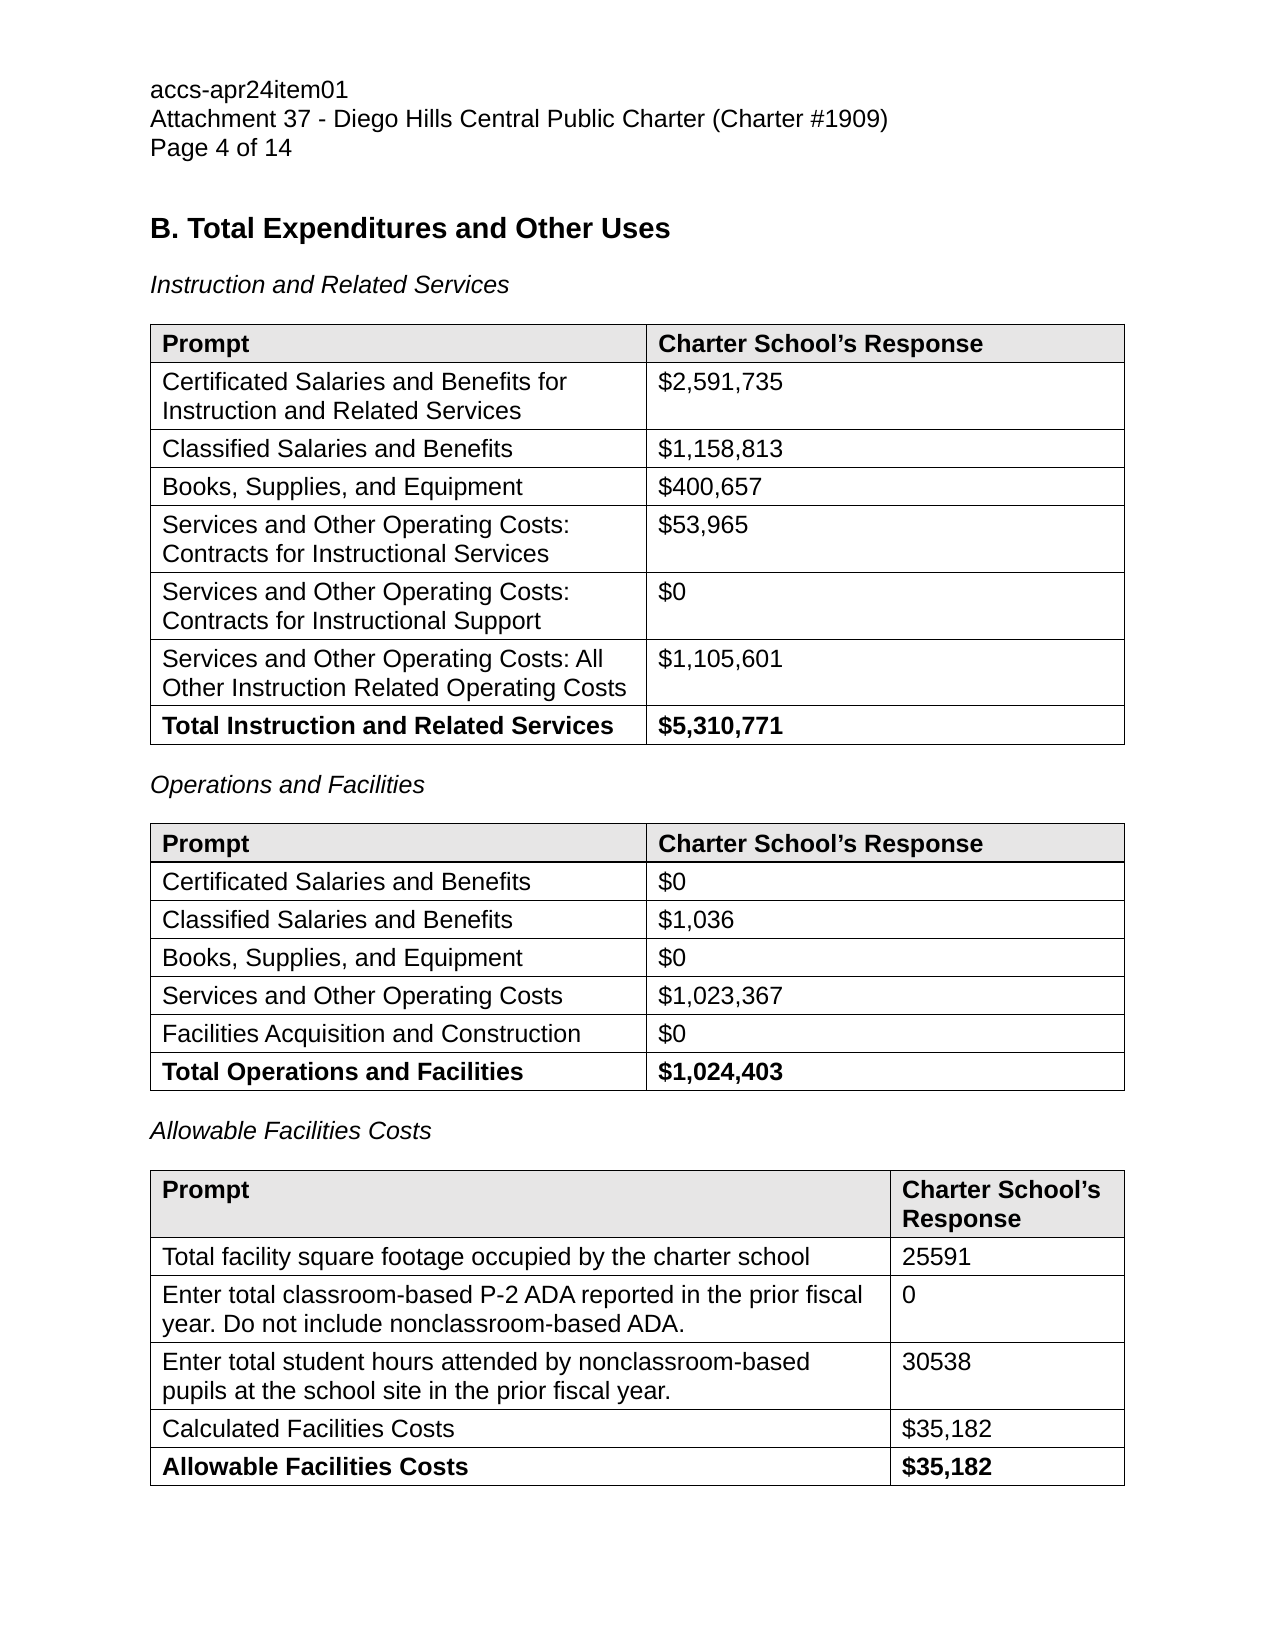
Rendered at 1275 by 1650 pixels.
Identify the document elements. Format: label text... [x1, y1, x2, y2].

table_cell Enter total student hours attended by nonclassroom-based pupils at the school site in the prior fiscal year. [151, 1343, 890, 1409]
table_cell $0 [647, 863, 1124, 899]
table_cell $400,657 [647, 468, 1124, 505]
subtitle B. Total Expenditures and Other Uses [150, 211, 1125, 245]
table_cell $1,105,601 [647, 640, 1124, 705]
table_cell Books, Supplies, and Equipment [151, 468, 646, 505]
table_cell $1,023,367 [647, 977, 1124, 1014]
table_cell Classified Salaries and Benefits [151, 901, 646, 938]
table_cell Total Instruction and Related Services [151, 706, 646, 743]
text Instruction and Related Services [150, 270, 1125, 298]
table_cell Total facility square footage occupied by the charter school [151, 1238, 890, 1275]
table_header Charter School’s Response [891, 1171, 1124, 1237]
text Allowable Facilities Costs [150, 1116, 1125, 1145]
table_cell Services and Other Operating Costs: Contracts for Instructional Support [151, 573, 646, 638]
table_cell Books, Supplies, and Equipment [151, 939, 646, 976]
table_cell 25591 [891, 1238, 1124, 1275]
table_cell $1,024,403 [647, 1053, 1124, 1090]
text Operations and Facilities [150, 769, 1125, 798]
table_cell $1,158,813 [647, 430, 1124, 467]
table_cell Total Operations and Facilities [151, 1053, 646, 1090]
table_header Prompt [151, 1171, 890, 1237]
table_cell Facilities Acquisition and Construction [151, 1015, 646, 1052]
table_cell Certificated Salaries and Benefits [151, 863, 646, 899]
table_cell Classified Salaries and Benefits [151, 430, 646, 467]
table_cell 0 [891, 1276, 1124, 1342]
table_cell Certificated Salaries and Benefits for Instruction and Related Services [151, 363, 646, 428]
table_cell Services and Other Operating Costs: All Other Instruction Related Operating Costs [151, 640, 646, 705]
table_cell Enter total classroom-based P-2 ADA reported in the prior fiscal year. Do not include nonclassroom-based ADA. [151, 1276, 890, 1342]
table_cell Allowable Facilities Costs [151, 1448, 890, 1485]
table_cell $2,591,735 [647, 363, 1124, 428]
table_cell Calculated Facilities Costs [151, 1410, 890, 1447]
table_cell $0 [647, 1015, 1124, 1052]
table_cell $35,182 [891, 1410, 1124, 1447]
table_header Prompt [151, 824, 646, 861]
table_cell Services and Other Operating Costs: Contracts for Instructional Services [151, 506, 646, 572]
table_cell Services and Other Operating Costs [151, 977, 646, 1014]
table_cell $0 [647, 939, 1124, 976]
table_cell 30538 [891, 1343, 1124, 1409]
table_cell $5,310,771 [647, 706, 1124, 743]
table_cell $0 [647, 573, 1124, 638]
table_header Charter School’s Response [647, 325, 1124, 362]
table_cell $53,965 [647, 506, 1124, 572]
table_header Prompt [151, 325, 646, 362]
table_header Charter School’s Response [647, 824, 1124, 861]
table_cell $1,036 [647, 901, 1124, 938]
table_cell $35,182 [891, 1448, 1124, 1485]
